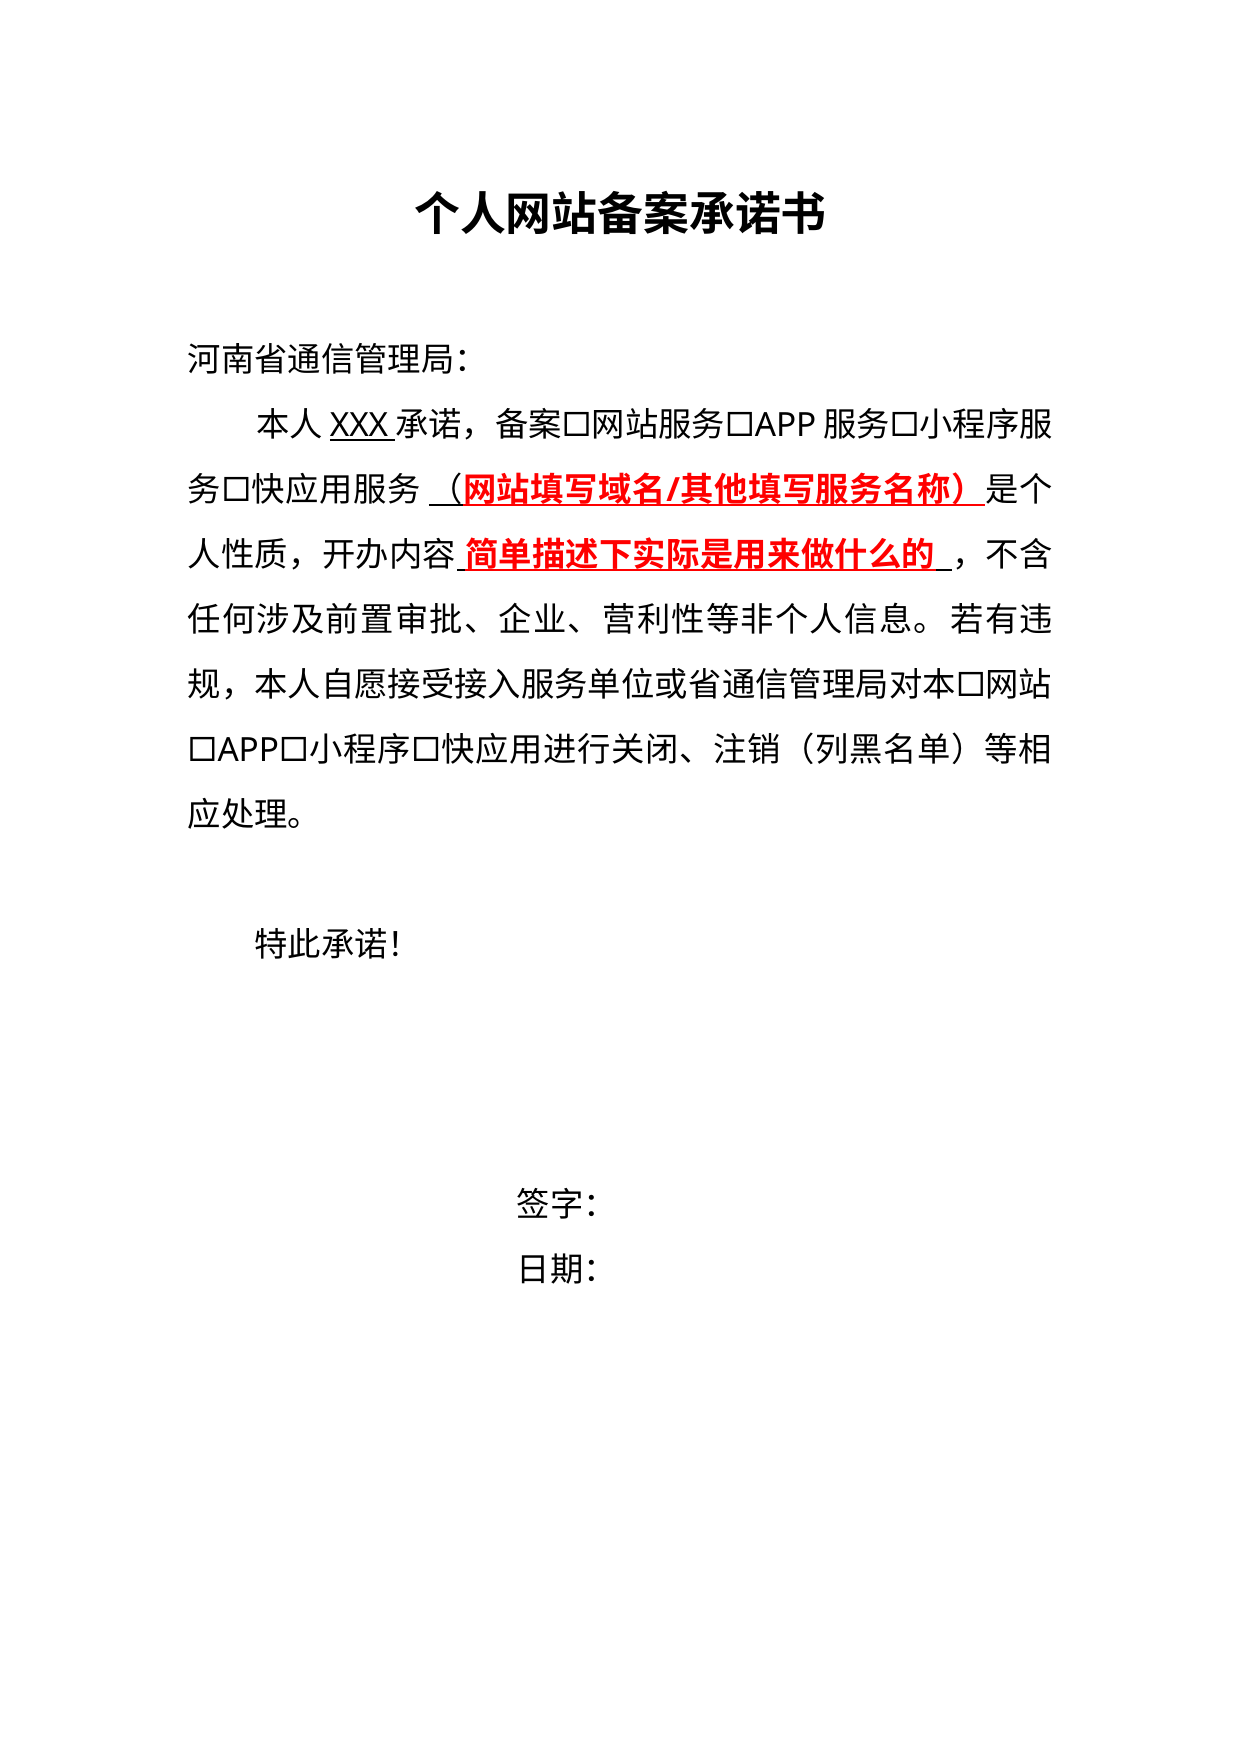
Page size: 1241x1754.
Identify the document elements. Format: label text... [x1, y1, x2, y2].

text 特此承诺！ [187, 909, 1053, 974]
text 个人网站备案承诺书 [187, 162, 1053, 259]
text 河南省通信管理局： [187, 324, 1053, 389]
text 日期： [187, 1234, 1053, 1299]
text 本人XXX承诺，备案网站服务APP服务小程序服务快应用服务 （网站填写域名/其他填写服务名称）是个人性质，开办内容 简单描述下实际是用来做什么的 ，不含任何涉及前置审批、企业、营利性等非个人信息。若有违规，本人自愿接受接入服务单位或省通信管理局对本网站APP小程序快应用进行关闭、注销（列黑名单）等相应处理。 [187, 389, 1053, 844]
text 签字： [187, 1169, 1053, 1234]
